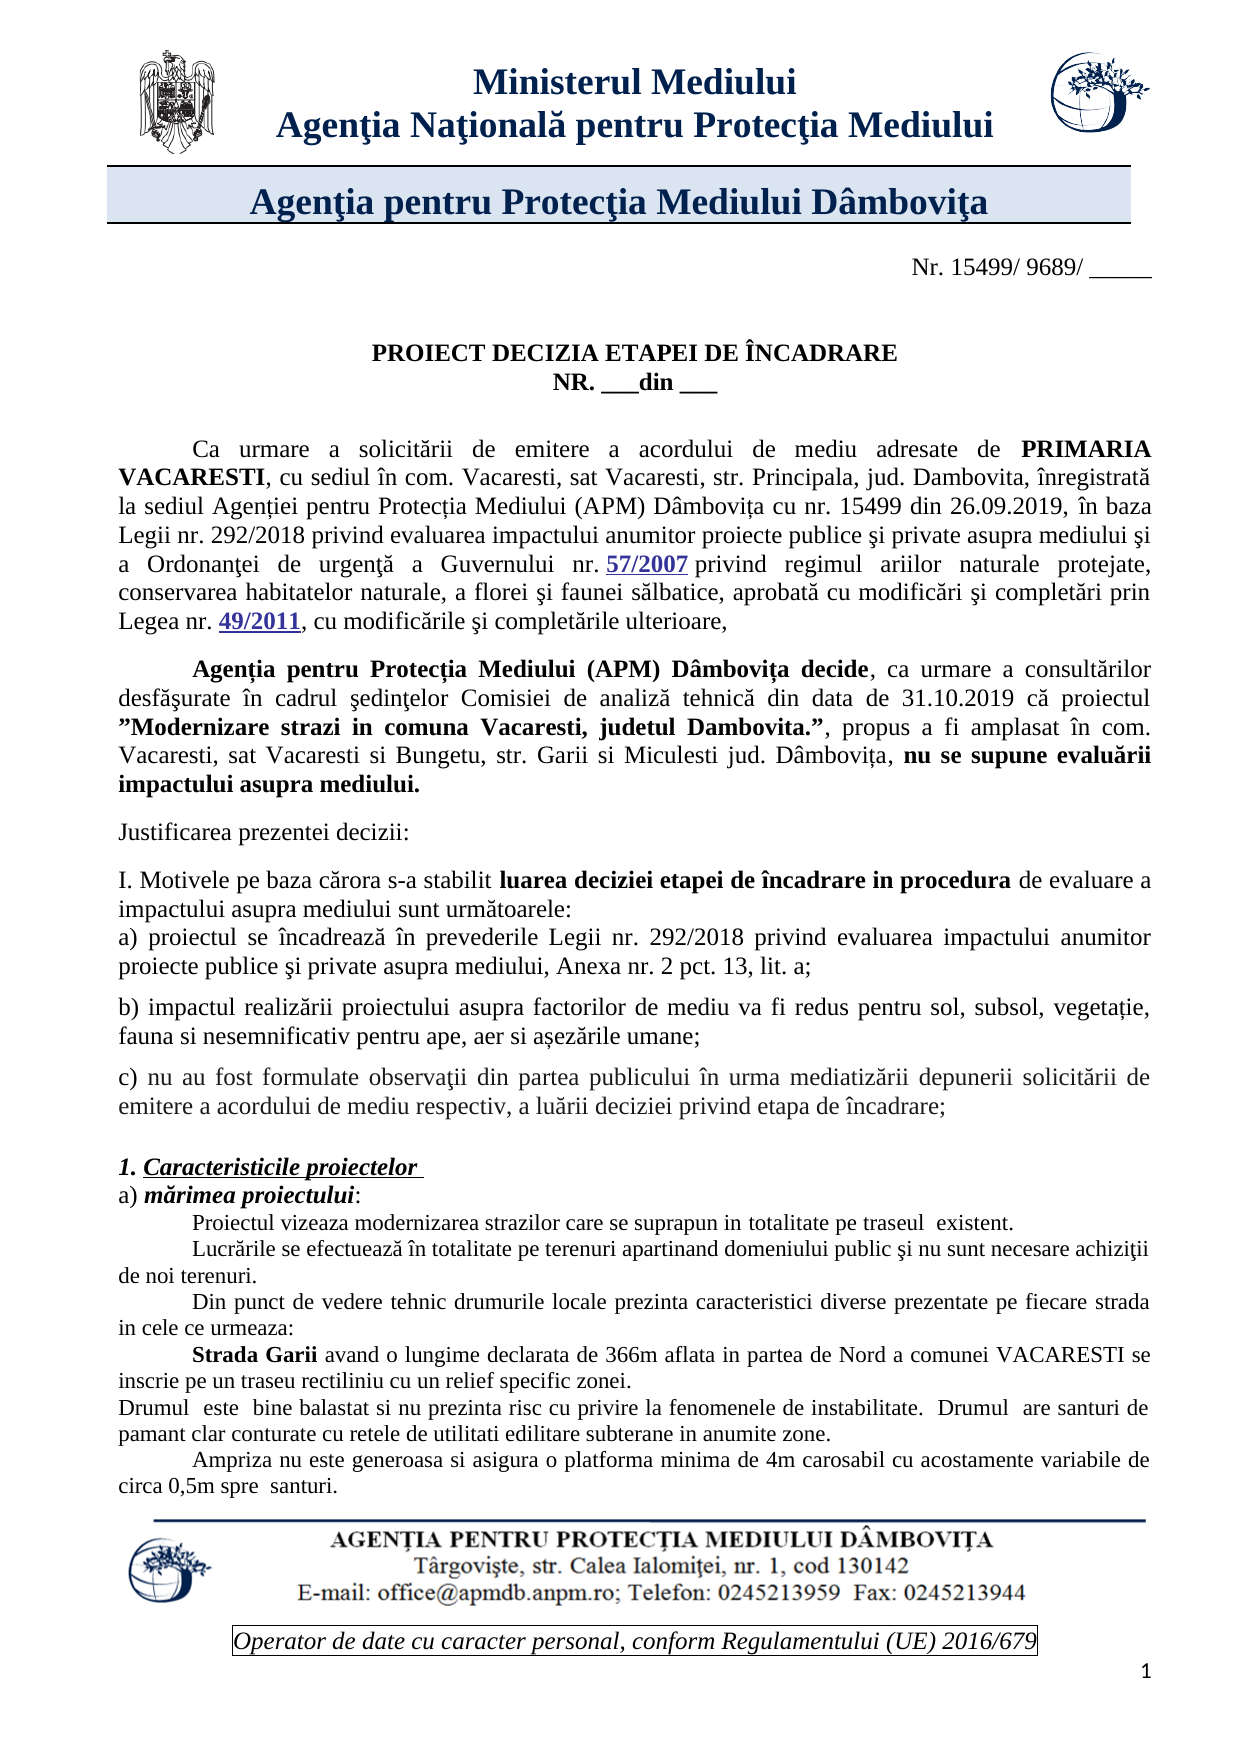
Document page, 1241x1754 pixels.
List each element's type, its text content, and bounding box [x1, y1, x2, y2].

text Nr. 15499/ 9689/ _____ [793, 252, 1152, 281]
text NR. ___din ___ [118, 367, 1152, 395]
picture [123, 1512, 1147, 1626]
table_header Agenţia pentru Protecţia Mediului Dâmboviţa [107, 167, 1131, 222]
text b) impactul realizării proiectului asupra factorilor de mediu va fi redus pentru sol, subsol, vegetație, fauna si nesemnificativ pentru ape, aer si așezările umane; [118, 992, 1152, 1050]
text PROIECT DECIZIA ETAPEI DE ÎNCADRARE [118, 338, 1152, 367]
text a) proiectul se încadrează în prevederile Legii nr. 292/2018 privind evaluarea impactului anumitor proiecte publice şi private asupra mediului, Anexa nr. 2 pct. 13, lit. a; [118, 922, 1152, 980]
text Strada Garii avand o lungime declarata de 366m aflata in partea de Nord a comunei VACARESTI se inscrie pe un traseu rectiliniu cu un relief specific zonei. [118, 1341, 1152, 1393]
text 1. Caracteristicile proiectelor [118, 1152, 1152, 1180]
text Ampriza nu este generoasa si asigura o platforma minima de 4m carosabil cu acostamente variabile de circa 0,5m spre santuri. [118, 1446, 1152, 1499]
text Ministerul Mediului [184, 59, 1066, 102]
text Agenția pentru Protecția Mediului (APM) Dâmbovița decide, ca urmare a consultărilor desfăşurate în cadrul şedinţelor Comisiei de analiză tehnică din data de 31.10.2019 că proiectul ”Modernizare strazi in comuna Vacaresti, judetul Dambovita.”, propus a fi amplasat în com. Vacaresti, sat Vacaresti si Bungetu, str. Garii si Miculesti jud. Dâmbovița, nu se supune evaluării impactului asupra mediului. [118, 654, 1152, 798]
text Ministerul Mediului [118, 59, 167, 102]
text Lucrările se efectuează în totalitate pe terenuri apartinand domeniului public şi nu sunt necesare achiziţii de noi terenuri. [118, 1235, 1152, 1288]
text Justificarea prezentei decizii: [118, 817, 1152, 846]
text a) mărimea proiectului: [118, 1180, 1152, 1209]
text c) nu au fost formulate observaţii din partea publicului în urma mediatizării depunerii solicitării de emitere a acordului de mediu respectiv, a luării deciziei privind etapa de încadrare; [118, 1062, 1152, 1120]
text Ca urmare a solicitării de emitere a acordului de mediu adresate de PRIMARIA VACARESTI, cu sediul în com. Vacaresti, sat Vacaresti, str. Principala, jud. Dambovita, înregistrată la sediul Agenției pentru Protecția Mediului (APM) Dâmbovița cu nr. 15499 din 26.09.2019, în baza Legii nr. 292/2018 privind evaluarea impactului anumitor proiecte publice şi private asupra mediului şi a Ordonanţei de urgenţă a Guvernului nr. 57/2007 privind regimul ariilor naturale protejate, conservarea habitatelor naturale, a florei şi faunei sălbatice, aprobată cu modificări şi completări prin Legea nr. 49/2011, cu modificările şi completările ulterioare, [118, 434, 1152, 635]
text Din punct de vedere tehnic drumurile locale prezinta caracteristici diverse prezentate pe fiecare strada in cele ce urmeaza: [118, 1288, 1152, 1341]
text Proiectul vizeaza modernizarea strazilor care se suprapun in totalitate pe traseul existent. [118, 1209, 1152, 1235]
text I. Motivele pe baza cărora s-a stabilit luarea deciziei etapei de încadrare in procedura de evaluare a impactului asupra mediului sunt următoarele: [118, 865, 1152, 922]
text Ministerul Mediului [1112, 59, 1152, 102]
text Agenţia Naţională pentru Protecţia Mediului [191, 102, 1152, 145]
